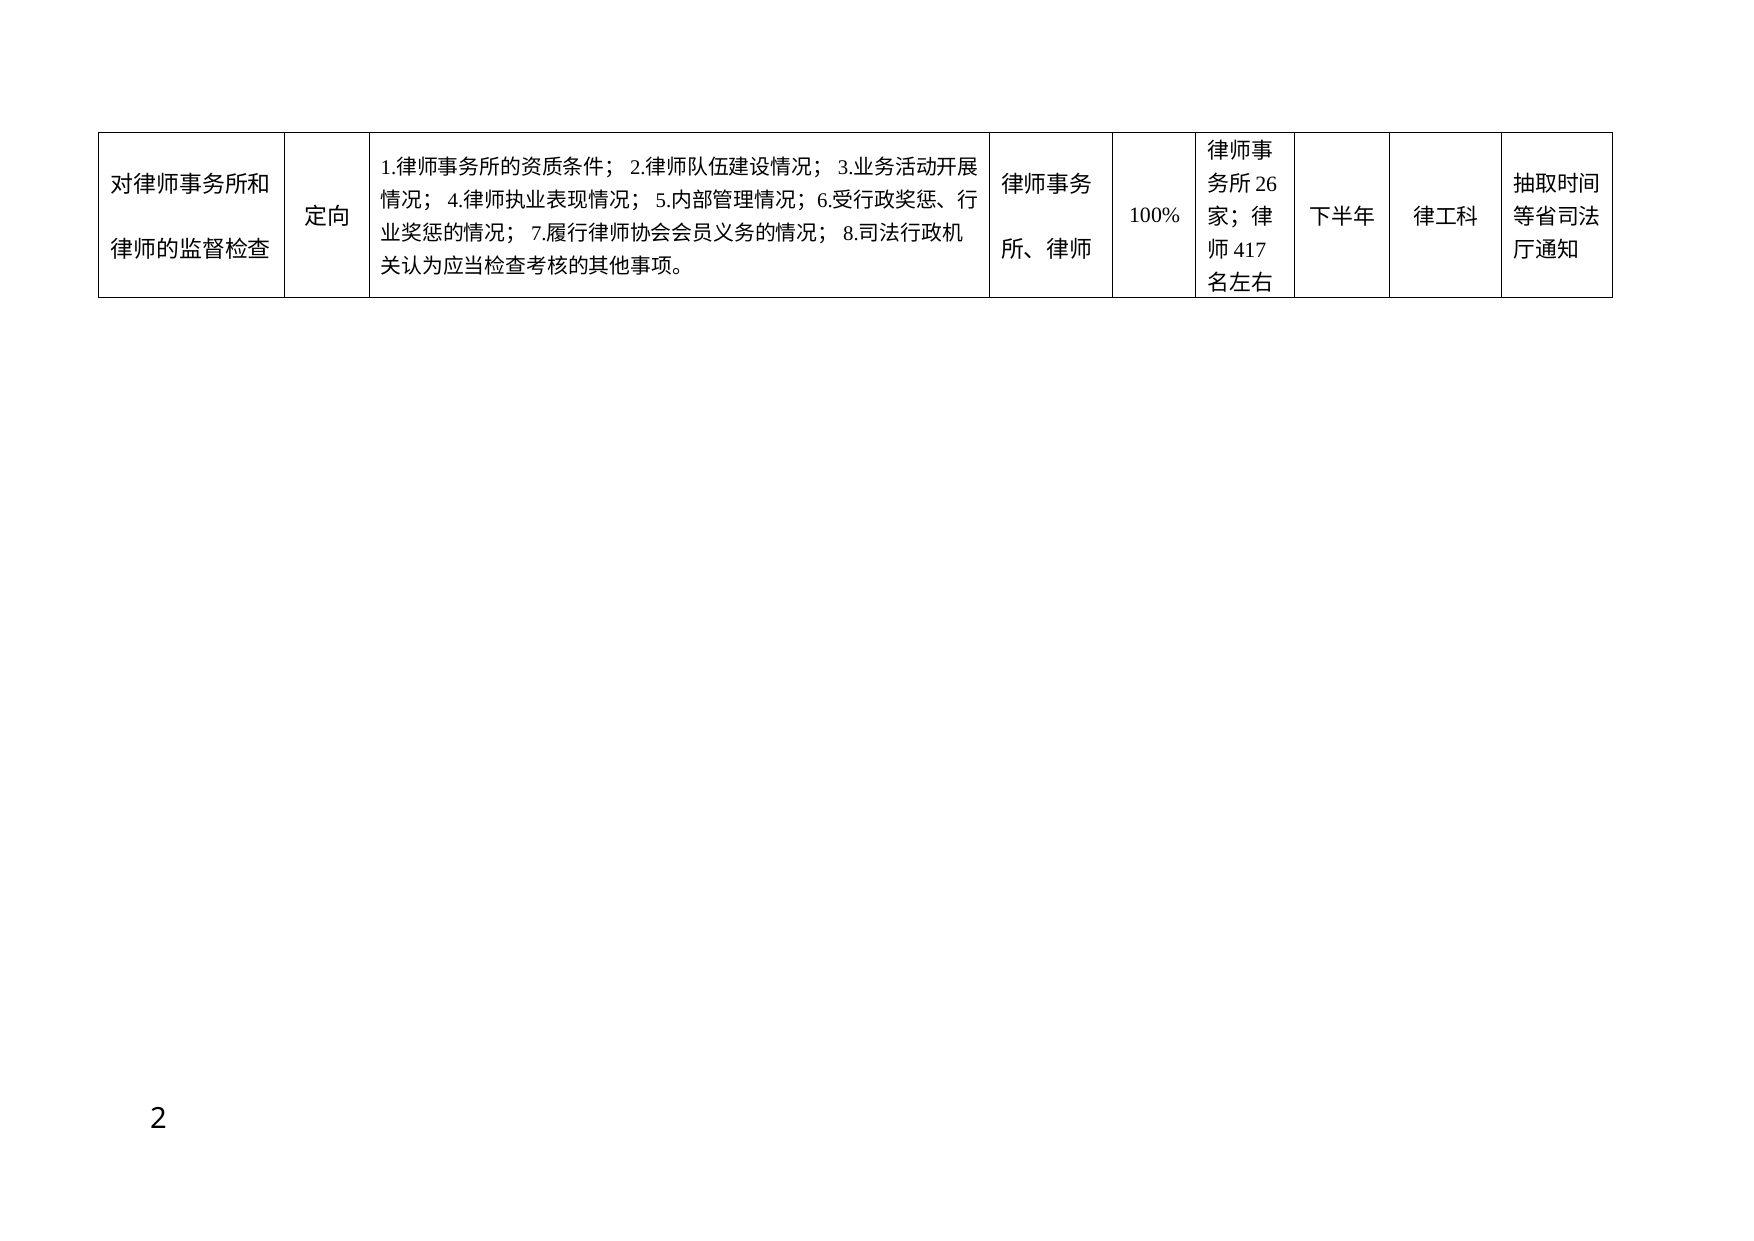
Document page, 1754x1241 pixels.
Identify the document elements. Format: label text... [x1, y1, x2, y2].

table_cell 律师事务所、律师 [990, 133, 1112, 297]
table_cell 对律师事务所和律师的监督检查 [99, 133, 284, 297]
table_cell 律师事务所26家；律师417名左右 [1196, 133, 1294, 297]
table_cell 定向 [285, 133, 369, 297]
table_cell 律工科 [1390, 133, 1501, 297]
table_cell 下半年 [1295, 133, 1389, 297]
table_cell 1.律师事务所的资质条件； 2.律师队伍建设情况； 3.业务活动开展情况； 4.律师执业表现情况； 5.内部管理情况；6.受行政奖惩、行业奖惩的情况； 7.履行律师协会会员义务的情况； 8.司法行政机关认为应当检查考核的其他事项。 [370, 133, 989, 297]
table_cell 抽取时间等省司法厅通知 [1502, 133, 1612, 297]
table_cell 100% [1113, 133, 1195, 297]
